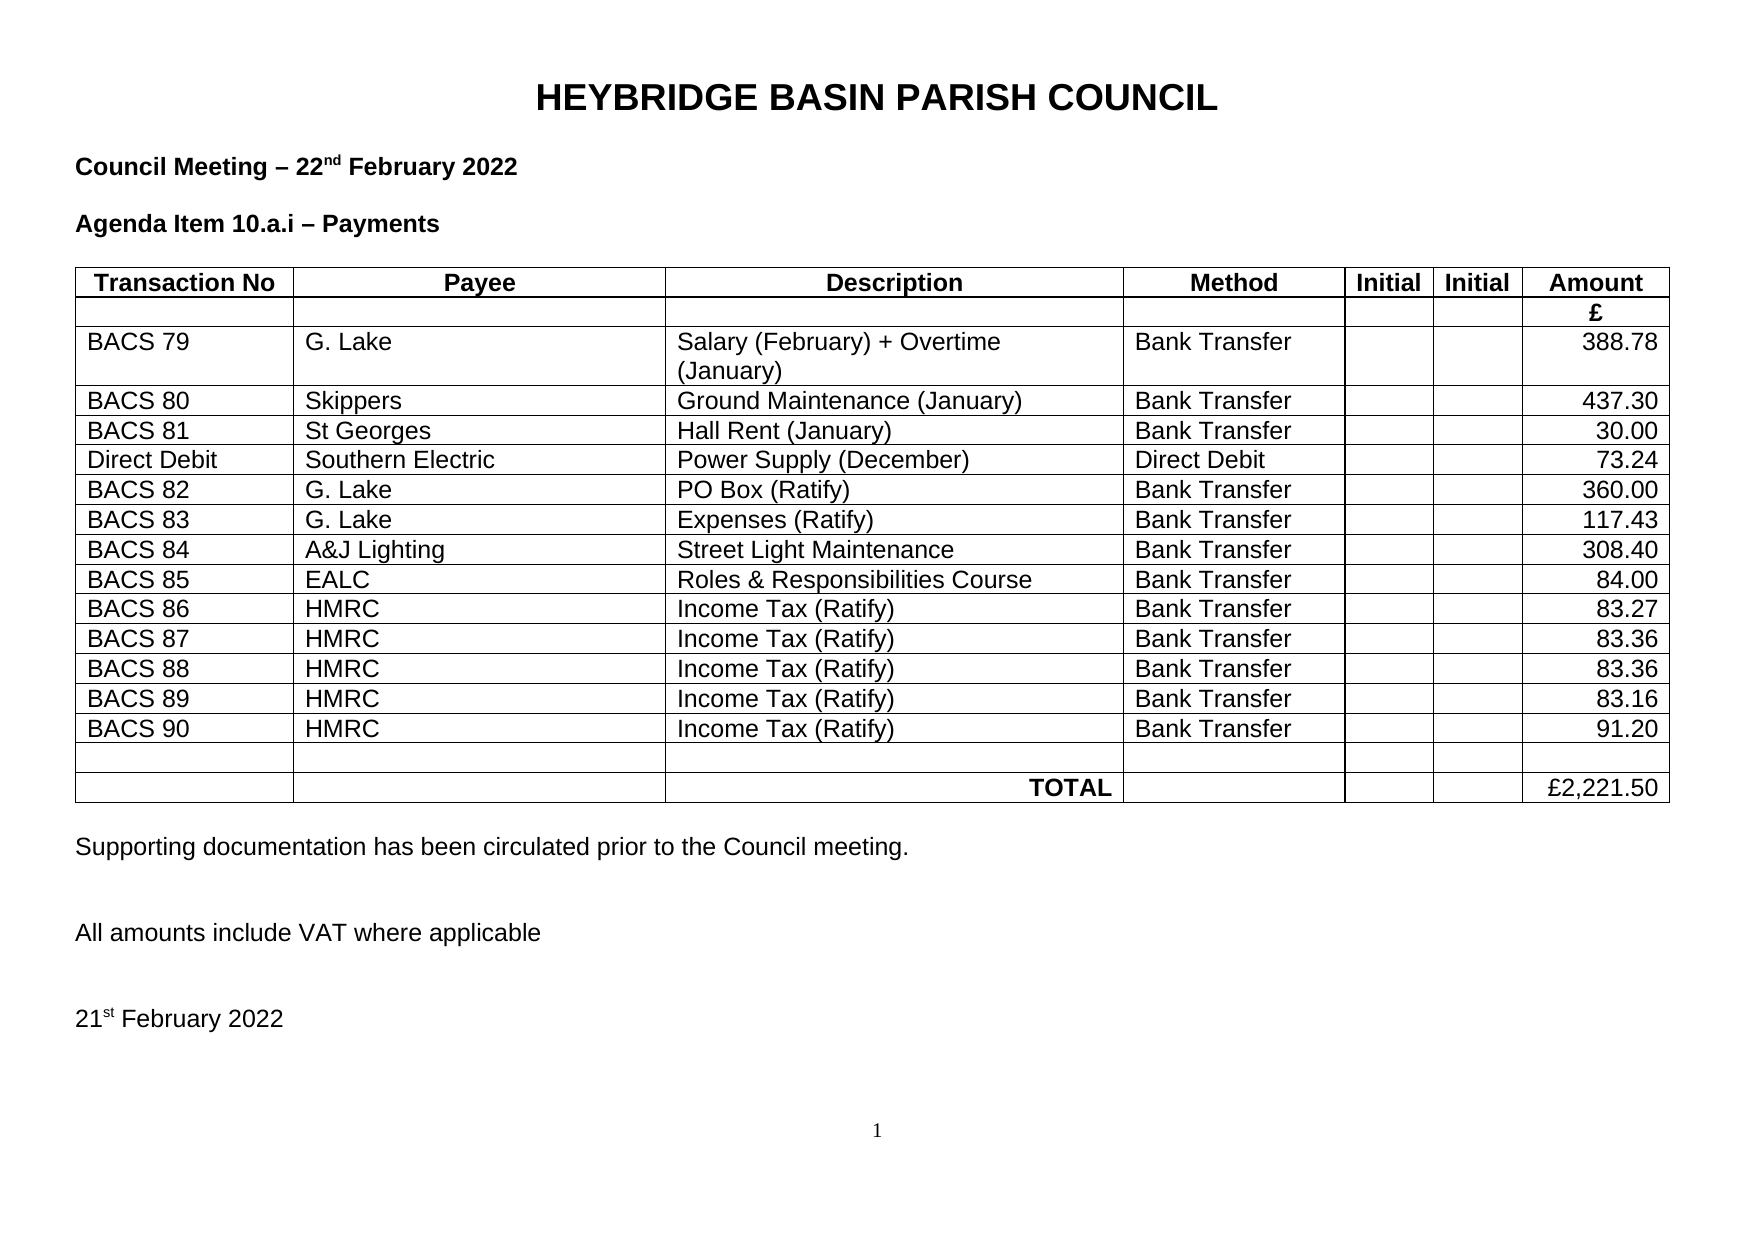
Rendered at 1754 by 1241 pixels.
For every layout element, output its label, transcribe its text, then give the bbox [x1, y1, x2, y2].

table_cell [1434, 475, 1522, 504]
table_cell [1124, 743, 1344, 772]
table_cell BACS 85 [76, 565, 293, 593]
table_cell BACS 89 [76, 684, 293, 712]
table_cell Southern Electric [294, 445, 665, 474]
table_cell [666, 298, 1123, 326]
table_cell Bank Transfer [1124, 594, 1344, 623]
table_cell [294, 298, 665, 326]
table_cell EALC [294, 565, 665, 593]
table_cell 84.00 [1523, 565, 1669, 593]
text All amounts include VAT where applicable [75, 918, 1679, 947]
table_cell [1346, 773, 1433, 802]
table_cell Bank Transfer [1124, 327, 1344, 385]
table_header Initial [1434, 268, 1522, 296]
text Agenda Item 10.a.i – Payments [75, 209, 1679, 238]
table_cell [1434, 535, 1522, 563]
table_cell Bank Transfer [1124, 654, 1344, 683]
table_cell [1346, 505, 1433, 534]
table_cell [76, 298, 293, 326]
table_cell BACS 87 [76, 624, 293, 653]
table_cell [1346, 475, 1433, 504]
table_cell [1346, 535, 1433, 563]
table_cell 360.00 [1523, 475, 1669, 504]
table_cell Ground Maintenance (January) [666, 386, 1123, 414]
table_cell PO Box (Ratify) [666, 475, 1123, 504]
table_cell [294, 743, 665, 772]
table_header Description [666, 268, 1123, 296]
table_cell [1346, 654, 1433, 683]
subtitle HEYBRIDGE BASIN PARISH COUNCIL [75, 75, 1679, 118]
table_cell [76, 743, 293, 772]
table_cell [1434, 505, 1522, 534]
table_cell [1523, 743, 1669, 772]
table_cell Bank Transfer [1124, 386, 1344, 414]
table_cell [1434, 565, 1522, 593]
table_cell 117.43 [1523, 505, 1669, 534]
table_cell HMRC [294, 594, 665, 623]
table_cell TOTAL [666, 773, 1123, 802]
table_cell [1434, 684, 1522, 712]
table_cell Income Tax (Ratify) [666, 654, 1123, 683]
table_cell G. Lake [294, 327, 665, 385]
table_cell [1434, 594, 1522, 623]
table_cell Expenses (Ratify) [666, 505, 1123, 534]
table_cell [1434, 624, 1522, 653]
table_cell 91.20 [1523, 714, 1669, 742]
table_cell 30.00 [1523, 416, 1669, 444]
table_cell BACS 79 [76, 327, 293, 385]
table_cell [1434, 654, 1522, 683]
table_cell BACS 86 [76, 594, 293, 623]
table_cell HMRC [294, 624, 665, 653]
table_cell [1346, 298, 1433, 326]
table_cell BACS 82 [76, 475, 293, 504]
table_cell [666, 743, 1123, 772]
table_cell Roles & Responsibilities Course [666, 565, 1123, 593]
table_cell BACS 81 [76, 416, 293, 444]
table_cell [1434, 445, 1522, 474]
table_cell Street Light Maintenance [666, 535, 1123, 563]
table_cell £2,221.50 [1523, 773, 1669, 802]
table_cell A&J Lighting [294, 535, 665, 563]
table_cell [1346, 594, 1433, 623]
table_cell 83.16 [1523, 684, 1669, 712]
table_cell Salary (February) + Overtime (January) [666, 327, 1123, 385]
table_cell [294, 773, 665, 802]
table_cell Bank Transfer [1124, 416, 1344, 444]
table_cell Bank Transfer [1124, 684, 1344, 712]
table_cell [1434, 416, 1522, 444]
table_cell [76, 773, 293, 802]
table_cell [1434, 714, 1522, 742]
table_cell Income Tax (Ratify) [666, 684, 1123, 712]
text 21st February 2022 [75, 1004, 1679, 1033]
table_cell BACS 80 [76, 386, 293, 414]
table_cell [1346, 743, 1433, 772]
table_cell Bank Transfer [1124, 714, 1344, 742]
table_cell HMRC [294, 654, 665, 683]
table_cell 83.27 [1523, 594, 1669, 623]
table_cell Power Supply (December) [666, 445, 1123, 474]
table_cell G. Lake [294, 475, 665, 504]
table_cell [1124, 773, 1344, 802]
table_header Payee [294, 268, 665, 296]
table_cell Bank Transfer [1124, 505, 1344, 534]
table_cell [1346, 624, 1433, 653]
text Supporting documentation has been circulated prior to the Council meeting. [75, 832, 1679, 860]
text Council Meeting – 22nd February 2022 [75, 152, 1679, 180]
table_cell Income Tax (Ratify) [666, 714, 1123, 742]
table_header Amount [1523, 268, 1669, 296]
table_cell 308.40 [1523, 535, 1669, 563]
table_cell [1346, 445, 1433, 474]
table_cell Bank Transfer [1124, 535, 1344, 563]
table_cell HMRC [294, 684, 665, 712]
table_cell [1434, 327, 1522, 385]
table_cell HMRC [294, 714, 665, 742]
table_cell [1346, 386, 1433, 414]
table_cell [1124, 298, 1344, 326]
table_cell £ [1523, 298, 1669, 326]
table_cell [1346, 327, 1433, 385]
table_cell Hall Rent (January) [666, 416, 1123, 444]
table_cell [1346, 684, 1433, 712]
table_cell Bank Transfer [1124, 624, 1344, 653]
table_cell BACS 88 [76, 654, 293, 683]
table_cell BACS 84 [76, 535, 293, 563]
table_cell [1346, 565, 1433, 593]
table_cell [1434, 386, 1522, 414]
table_cell Direct Debit [76, 445, 293, 474]
table_cell 83.36 [1523, 624, 1669, 653]
table_cell [1346, 714, 1433, 742]
table_cell [1434, 773, 1522, 802]
table_cell Income Tax (Ratify) [666, 624, 1123, 653]
table_cell 437.30 [1523, 386, 1669, 414]
table_cell 388.78 [1523, 327, 1669, 385]
table_cell [1346, 416, 1433, 444]
table_cell Income Tax (Ratify) [666, 594, 1123, 623]
table_cell BACS 83 [76, 505, 293, 534]
table_cell [1434, 298, 1522, 326]
table_cell G. Lake [294, 505, 665, 534]
table_cell BACS 90 [76, 714, 293, 742]
table_cell Skippers [294, 386, 665, 414]
table_header Transaction No [76, 268, 293, 296]
table_cell [1434, 743, 1522, 772]
table_header Method [1124, 268, 1344, 296]
table_cell Bank Transfer [1124, 475, 1344, 504]
table_cell 73.24 [1523, 445, 1669, 474]
table_cell Direct Debit [1124, 445, 1344, 474]
table_cell 83.36 [1523, 654, 1669, 683]
table_cell St Georges [294, 416, 665, 444]
table_cell Bank Transfer [1124, 565, 1344, 593]
table_header Initial [1346, 268, 1433, 296]
